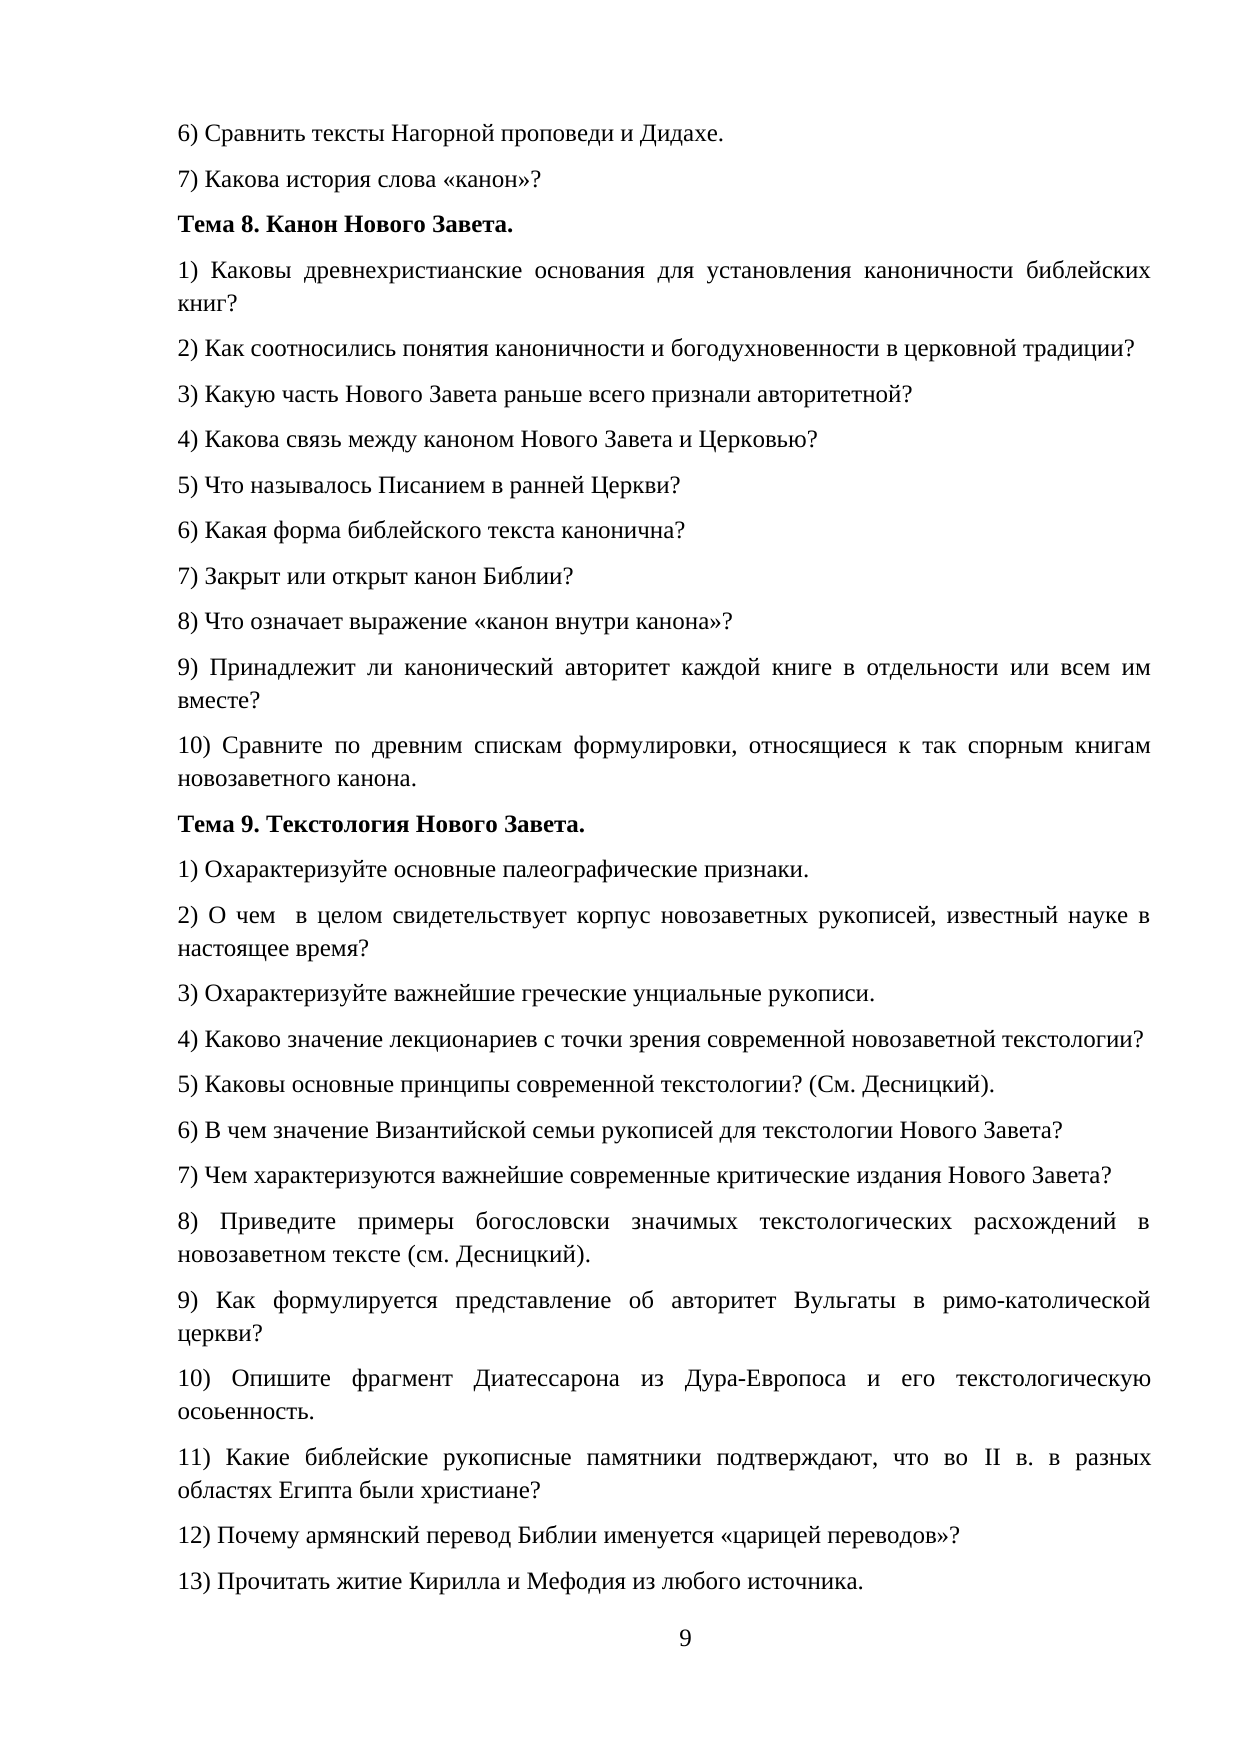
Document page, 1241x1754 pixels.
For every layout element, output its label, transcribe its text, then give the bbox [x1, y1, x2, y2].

text 10) Сравните по древним спискам формулировки, относящиеся к так спорным книгам новозаветного канона. [177, 730, 1152, 792]
text 7) Какова история слова «канон»? [177, 164, 1152, 192]
text 5) Каковы основные принципы современной текстологии? (См. Десницкий). [177, 1069, 1152, 1098]
text 7) Закрыт или открыт канон Библии? [177, 561, 1152, 589]
text 8) Что означает выражение «канон внутри канона»? [177, 606, 1152, 635]
text Тема 9. Текстология Нового Завета. [177, 809, 1152, 838]
text 6) В чем значение Византийской семьи рукописей для текстологии Нового Завета? [177, 1115, 1152, 1144]
text Тема 8. Канон Нового Завета. [177, 209, 1152, 238]
text 4) Какова связь между каноном Нового Завета и Церковью? [177, 424, 1152, 453]
text 3) Охарактеризуйте важнейшие греческие унциальные рукописи. [177, 978, 1152, 1007]
text 7) Чем характеризуются важнейшие современные критические издания Нового Завета? [177, 1161, 1152, 1189]
text 2) Как соотносились понятия каноничности и богодухновенности в церковной традиции? [177, 333, 1152, 362]
text 4) Каково значение лекционариев с точки зрения современной новозаветной текстологии? [177, 1024, 1152, 1053]
text 9) Принадлежит ли канонический авторитет каждой книге в отдельности или всем им вместе? [177, 652, 1152, 714]
text 13) Прочитать житие Кирилла и Мефодия из любого источника. [177, 1566, 1152, 1594]
text 3) Какую часть Нового Завета раньше всего признали авторитетной? [177, 379, 1152, 407]
text 11) Какие библейские рукописные памятники подтверждают, что во II в. в разных областях Египта были христиане? [177, 1442, 1152, 1503]
text 1) Каковы древнехристианские основания для установления каноничности библейских книг? [177, 255, 1152, 316]
text 2) О чем в целом свидетельствует корпус новозаветных рукописей, известный науке в настоящее время? [177, 900, 1152, 962]
text 8) Приведите примеры богословски значимых текстологических расхождений в новозаветном тексте (см. Десницкий). [177, 1206, 1152, 1268]
text 1) Охарактеризуйте основные палеографические признаки. [177, 854, 1152, 883]
text 6) Какая форма библейского текста канонична? [177, 515, 1152, 544]
text 5) Что называлось Писанием в ранней Церкви? [177, 470, 1152, 498]
text 10) Опишите фрагмент Диатессарона из Дура-Европоса и его текстологическую осоьенность. [177, 1363, 1152, 1425]
text 6) Сравнить тексты Нагорной проповеди и Дидахе. [177, 118, 1152, 147]
text 9) Как формулируется представление об авторитет Вульгаты в римо-католической церкви? [177, 1285, 1152, 1346]
text 12) Почему армянский перевод Библии именуется «царицей переводов»? [177, 1520, 1152, 1549]
